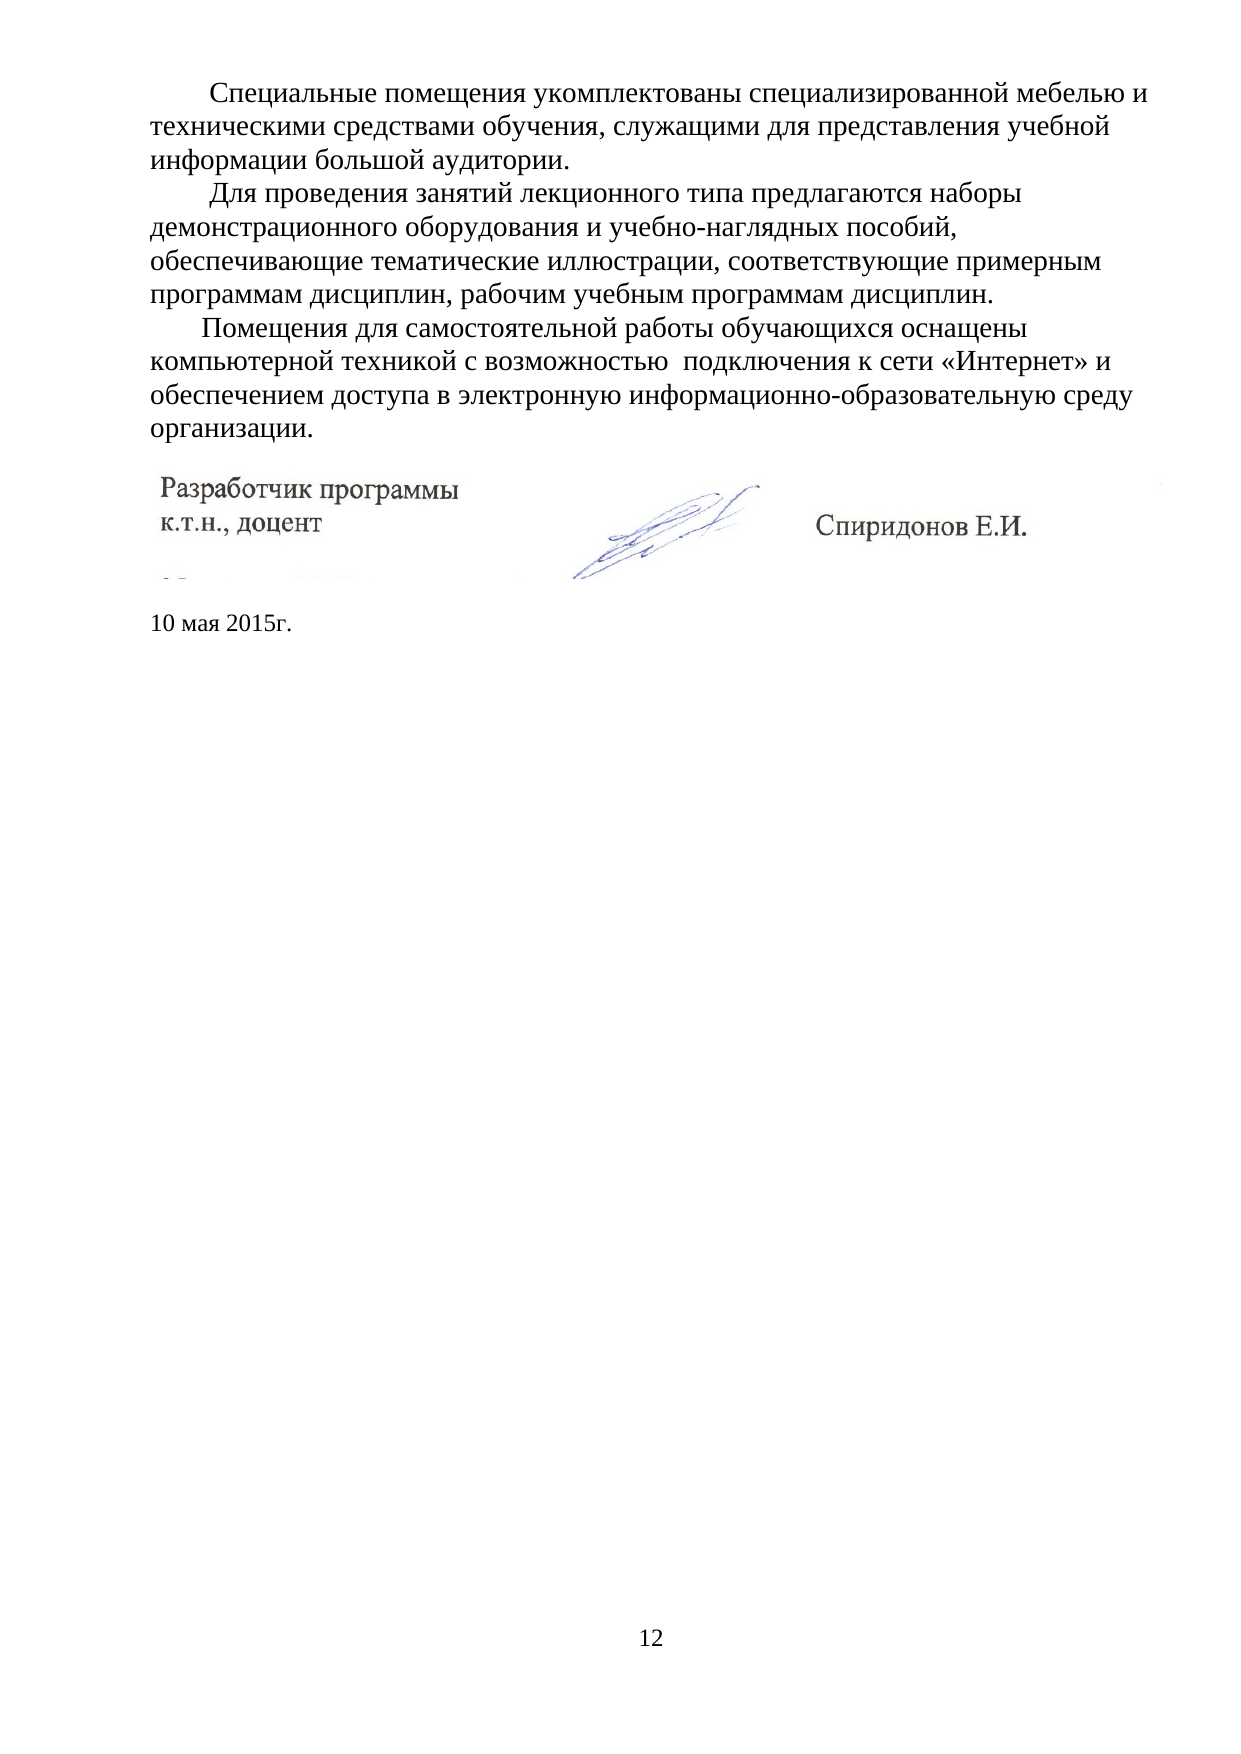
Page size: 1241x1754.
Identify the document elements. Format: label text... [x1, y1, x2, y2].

text Для проведения занятий лекционного типа предлагаются наборы демонстрационного оборудования и учебно-наглядных пособий, обеспечивающие тематические иллюстрации, соответствующие примерным программам дисциплин, рабочим учебным программам дисциплин. [150, 176, 1152, 310]
text 10 мая 2015г. [150, 608, 1152, 636]
text Специальные помещения укомплектованы специализированной мебелью и техническими средствами обучения, служащими для представления учебной информации большой аудитории. [150, 75, 1152, 176]
picture [150, 443, 1241, 579]
list Помещения для самостоятельной работы обучающихся оснащены компьютерной техникой с возможностью подключения к сети «Интернет» и обеспечением доступа в электронную информационно-образовательную среду организации. [150, 310, 1152, 443]
